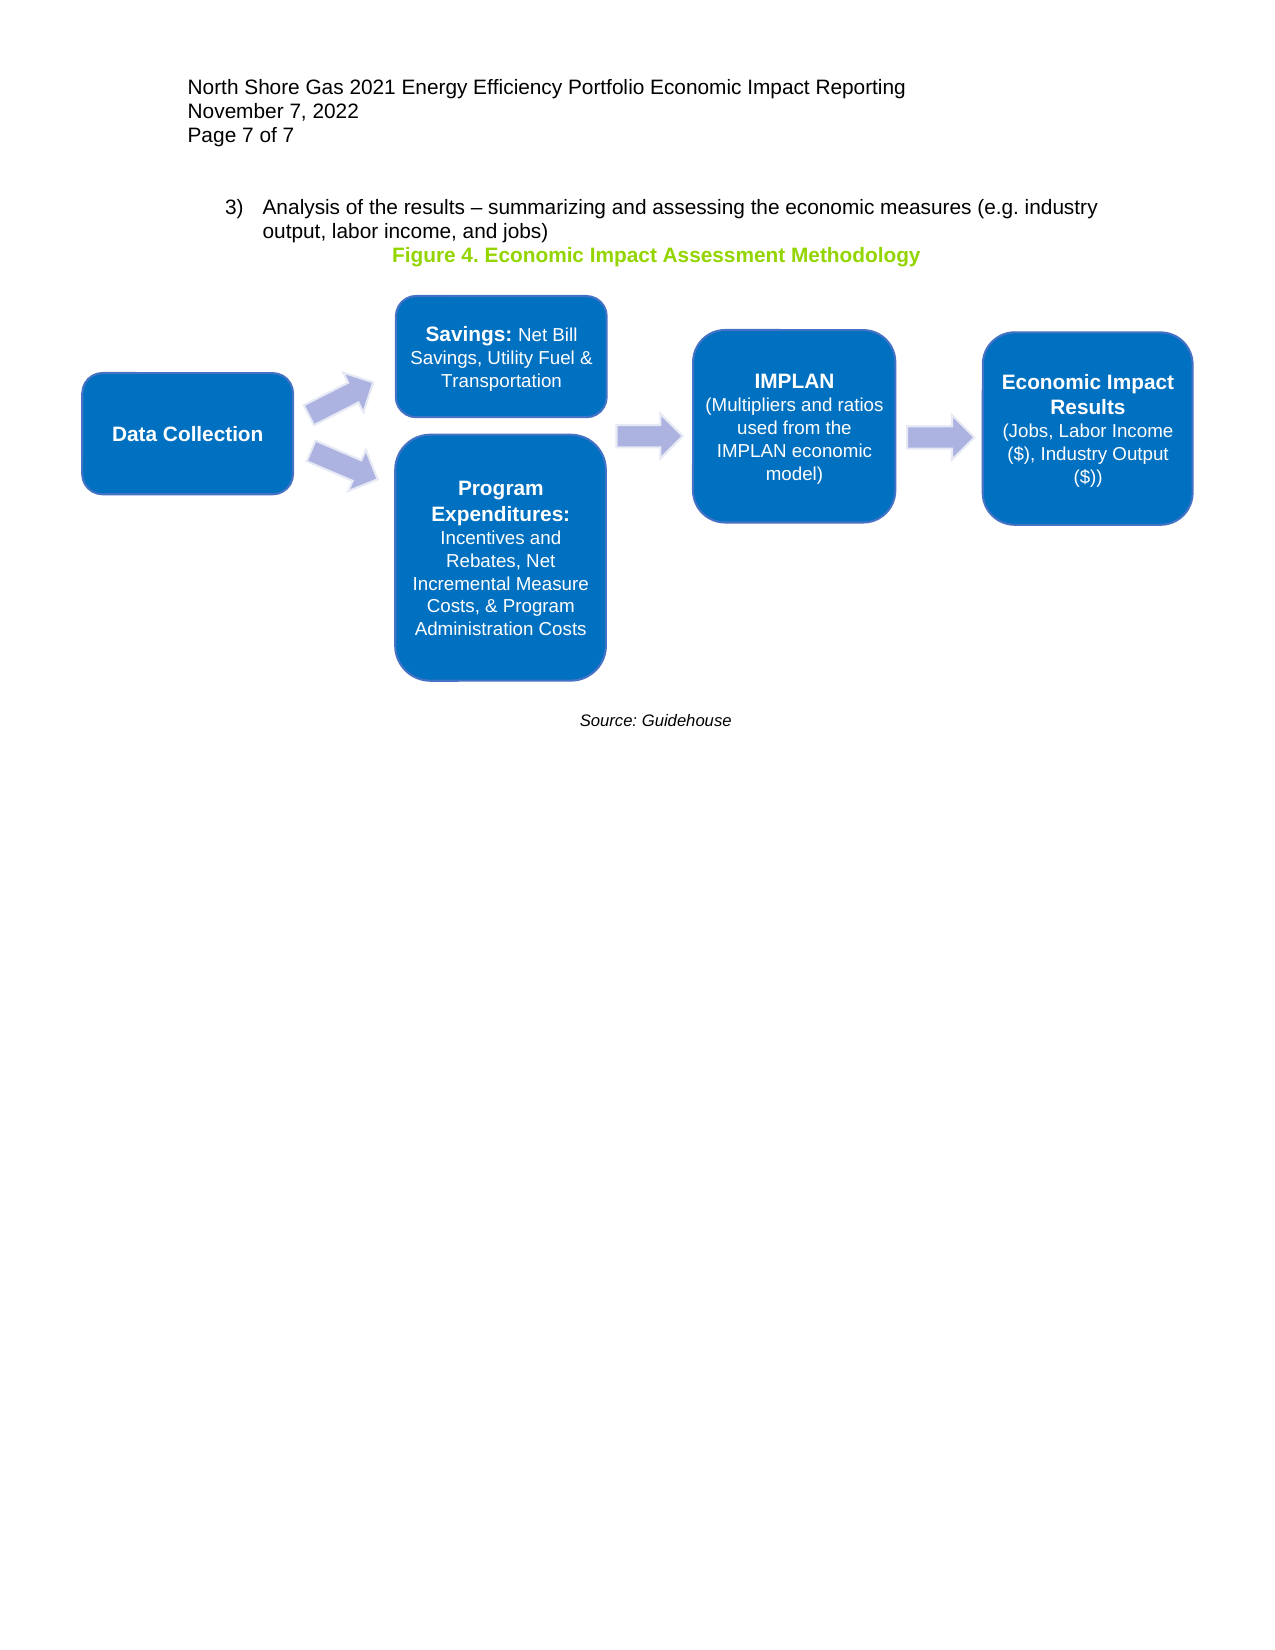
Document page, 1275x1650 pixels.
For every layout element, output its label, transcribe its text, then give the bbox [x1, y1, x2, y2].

list Analysis of the results – summarizing and assessing the economic measures (e.g. industry output, labor income, and jobs) [225, 195, 1125, 243]
text Source: Guidehouse [187, 710, 1125, 729]
text Figure 4. Economic Impact Assessment Methodology [187, 243, 1125, 267]
